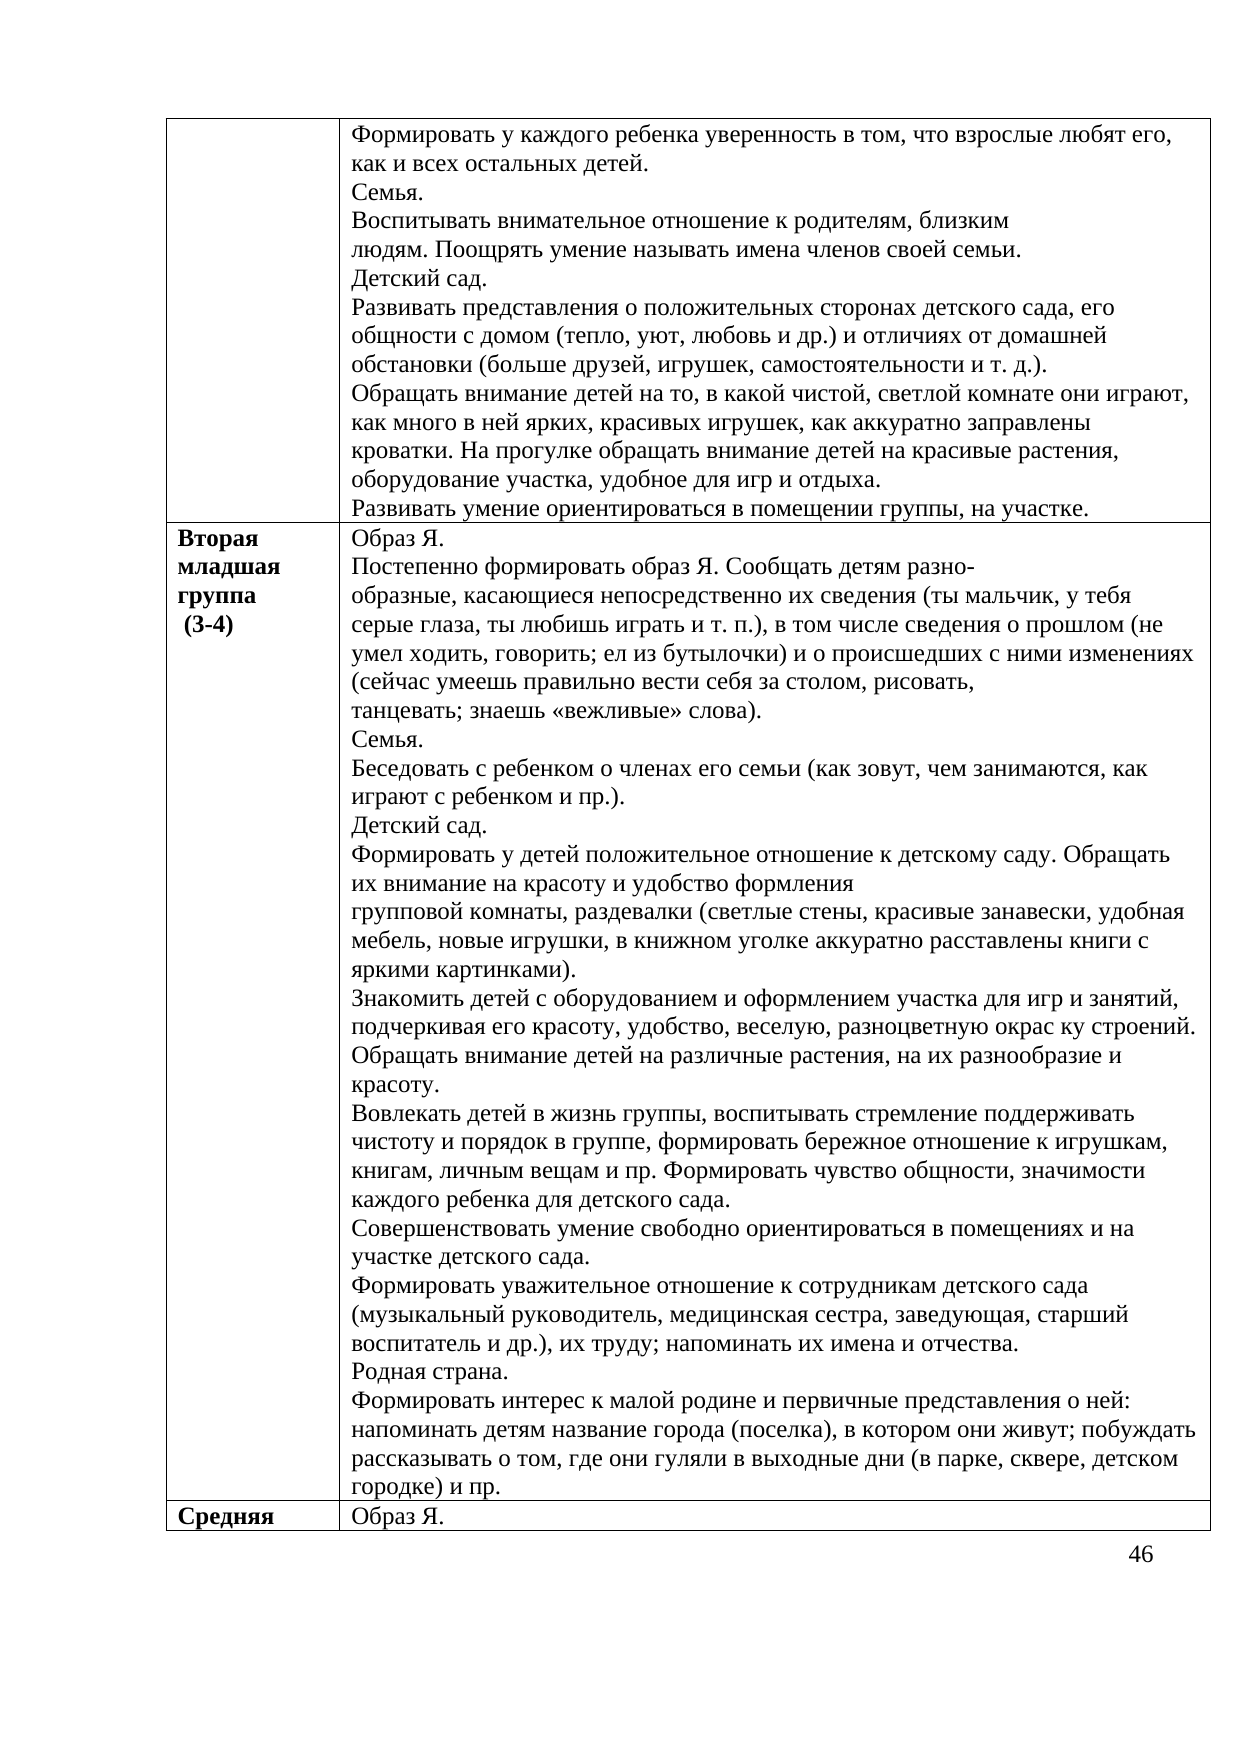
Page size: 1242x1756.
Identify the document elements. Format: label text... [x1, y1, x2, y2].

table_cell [167, 119, 339, 522]
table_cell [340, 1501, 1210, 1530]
table_cell Образ Я. Постепенно формировать образ Я. Сообщать детям разно- образные, касающиеся непосредственно их сведения (ты мальчик, у тебя серые глаза, ты любишь играть и т. п.), в том числе сведения о прошлом (не умел ходить, говорить; ел из бутылочки) и о происшедших с ними изменениях (сейчас умеешь правильно вести себя за столом, рисовать, танцевать; знаешь «вежливые» слова). Семья. Беседовать с ребенком о членах его семьи (как зовут, чем занимаются, как играют с ребенком и пр.). Детский сад. Формировать у детей положительное отношение к детскому саду. Обращать их внимание на красоту и удобство формления групповой комнаты, раздевалки (светлые стены, красивые занавески, удобная мебель, новые игрушки, в книжном уголке аккуратно расставлены книги с яркими картинками). Знакомить детей с оборудованием и оформлением участка для игр и занятий, подчеркивая его красоту, удобство, веселую, разноцветную окрас ку строений. Обращать внимание детей на различные растения, на их разнообразие и красоту. Вовлекать детей в жизнь группы, воспитывать стремление поддерживать чистоту и порядок в группе, формировать бережное отношение к игрушкам, книгам, личным вещам и пр. Формировать чувство общности, значимости каждого ребенка для детского сада. Совершенствовать умение свободно ориентироваться в помещениях и на участке детского сада. Формировать уважительное отношение к сотрудникам детского сада (музыкальный руководитель, медицинская сестра, заведующая, старший воспитатель и др.), их труду; напоминать их имена и отчества. Родная страна. Формировать интерес к малой родине и первичные представления о ней: напоминать детям название города (поселка), в котором они живут; побуждать рассказывать о том, где они гуляли в выходные дни (в парке, сквере, детском городке) и пр. [340, 523, 1210, 1500]
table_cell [340, 119, 1210, 522]
table_cell Вторая младшая группа (3-4) [167, 523, 339, 1500]
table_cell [167, 1501, 339, 1530]
